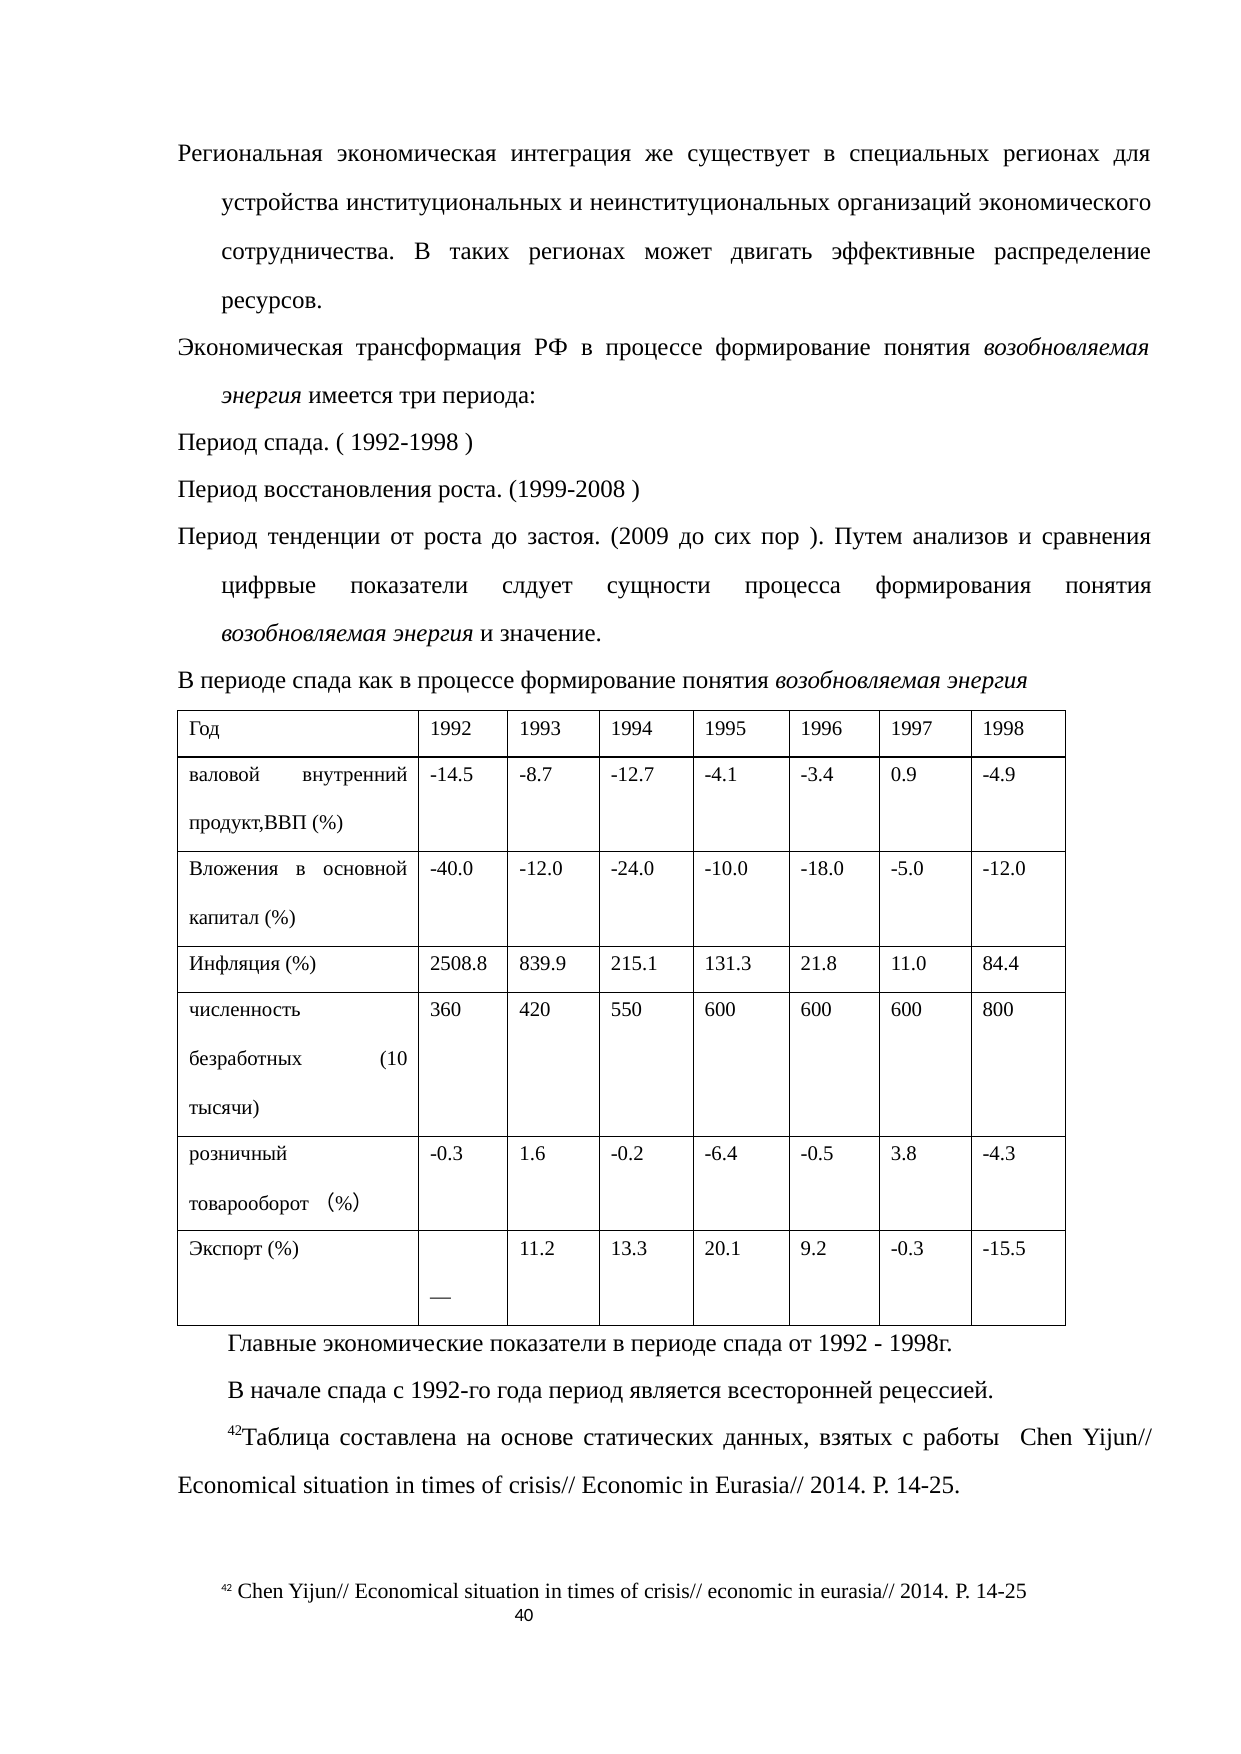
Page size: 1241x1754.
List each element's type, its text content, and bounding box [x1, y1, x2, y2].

table_cell -4.3 [972, 1137, 1065, 1230]
table_header 1998 [972, 711, 1065, 756]
table_cell Вложения в основной капитал (%) [178, 852, 418, 946]
table_cell -12.7 [600, 758, 693, 851]
text В периоде спада как в процессе формирование понятия возобновляемая энергия [177, 663, 1152, 696]
table_cell -12.0 [972, 852, 1065, 946]
table_cell 13.3 [600, 1231, 693, 1325]
table_header 1996 [790, 711, 879, 756]
text Период спада. ( 1992-1998 ) [177, 425, 1152, 458]
table_cell 215.1 [600, 947, 693, 992]
table_cell 839.9 [508, 947, 599, 992]
table_cell 2508.8 [419, 947, 507, 992]
text Таблица составлена на основе статических данных, взятых с работы Chen Yijun// Economical situation in times of crisis// Economic in Eurasia// 2014. Р. 14-25. [177, 1420, 1152, 1501]
table_cell 1.6 [508, 1137, 599, 1230]
table_cell 131.3 [694, 947, 789, 992]
text Главные экономические показатели в периоде спада от 1992 - 1998г. [177, 1326, 1152, 1359]
table_cell -18.0 [790, 852, 879, 946]
table_cell численность безработных (10 тысячи) [178, 993, 418, 1136]
table_header 1994 [600, 711, 693, 756]
table_header 1993 [508, 711, 599, 756]
table_cell -4.9 [972, 758, 1065, 851]
table_cell 360 [419, 993, 507, 1136]
table_cell 550 [600, 993, 693, 1136]
table_cell 0.9 [880, 758, 971, 851]
table_cell -0.5 [790, 1137, 879, 1230]
table_cell 20.1 [694, 1231, 789, 1325]
table_cell -10.0 [694, 852, 789, 946]
table_header Год [178, 711, 418, 756]
table_cell 11.0 [880, 947, 971, 992]
table_cell — [419, 1231, 507, 1325]
table_cell Инфляция (%) [178, 947, 418, 992]
table_header 1997 [880, 711, 971, 756]
table_cell -14.5 [419, 758, 507, 851]
table_header 1995 [694, 711, 789, 756]
table_cell -4.1 [694, 758, 789, 851]
table_cell 11.2 [508, 1231, 599, 1325]
table_cell 21.8 [790, 947, 879, 992]
text Период тенденции от роста до застоя. (2009 до сих пор ). Путем анализов и сравнения цифрвые показатели слдует сущности процесса формирования понятия возобновляемая энергия и значение. [177, 550, 1152, 649]
text Период восстановления роста. (1999-2008 ) [177, 472, 1152, 505]
table_cell Экспорт (%) [178, 1231, 418, 1325]
table_cell -40.0 [419, 852, 507, 946]
table_cell 800 [972, 993, 1065, 1136]
table_cell 600 [790, 993, 879, 1136]
table_cell валовой внутренний продукт,ВВП (%) [178, 758, 418, 851]
table_cell 600 [694, 993, 789, 1136]
table_cell -15.5 [972, 1231, 1065, 1325]
table_cell -0.3 [419, 1137, 507, 1230]
table_cell 3.8 [880, 1137, 971, 1230]
table_cell -5.0 [880, 852, 971, 946]
table_cell -0.2 [600, 1137, 693, 1230]
text Экономическая трансформация РФ в процессе формирование понятия возобновляемая энергия имеется три периода: [177, 330, 1152, 411]
table_cell 420 [508, 993, 599, 1136]
table_cell -12.0 [508, 852, 599, 946]
table_cell 9.2 [790, 1231, 879, 1325]
text Региональная экономическая интеграция же существует в специальных регионах для устройства институциональных и неинституциональных организаций экономического сотрудничества. В таких регионах может двигать эффективные распределение ресурсов. [177, 167, 1152, 315]
table_cell -3.4 [790, 758, 879, 851]
table_header 1992 [419, 711, 507, 756]
table_cell -0.3 [880, 1231, 971, 1325]
table_cell -24.0 [600, 852, 693, 946]
table_cell -6.4 [694, 1137, 789, 1230]
table_cell 600 [880, 993, 971, 1136]
table_cell розничный товарооборот （%） [178, 1137, 418, 1230]
table_cell 84.4 [972, 947, 1065, 992]
table_cell -8.7 [508, 758, 599, 851]
text В начале спада с 1992-го года период является всесторонней рецессией. [177, 1373, 1152, 1406]
